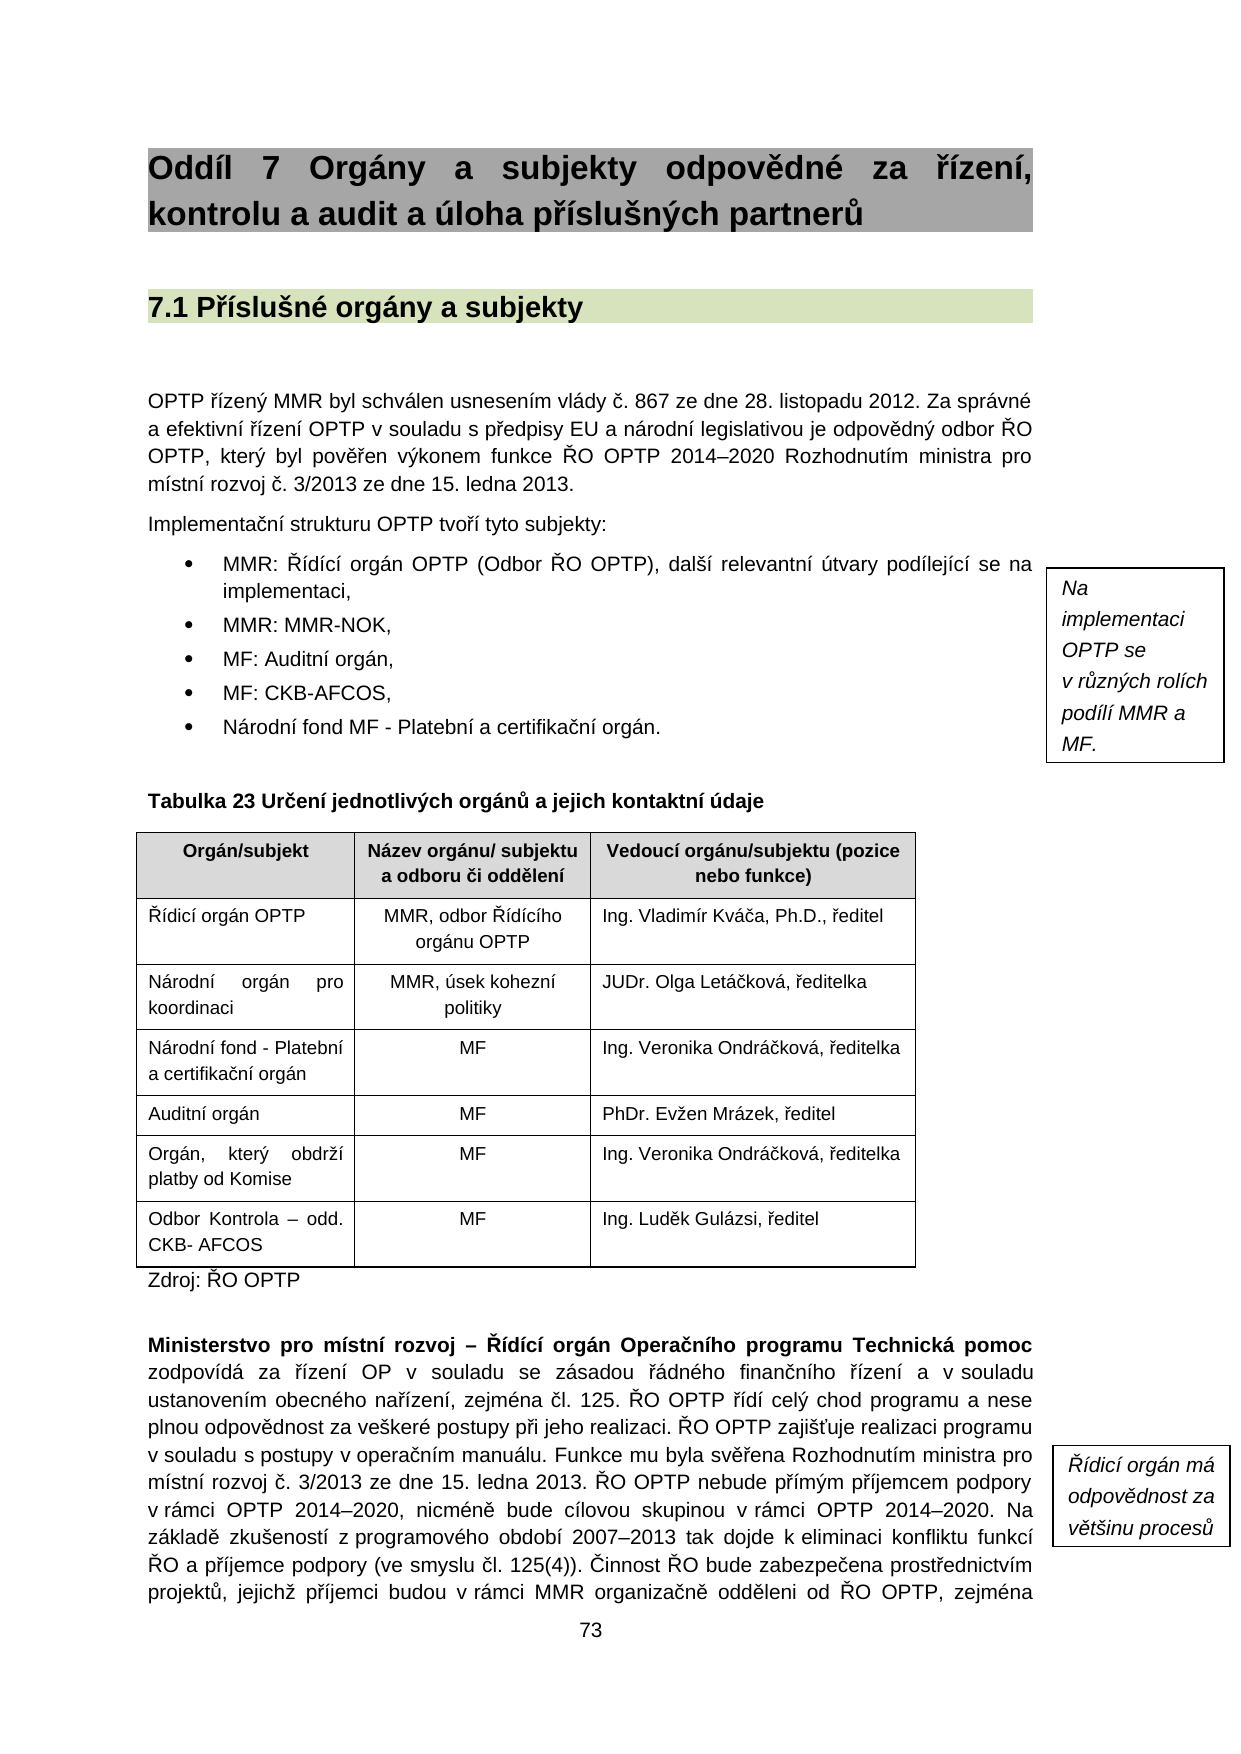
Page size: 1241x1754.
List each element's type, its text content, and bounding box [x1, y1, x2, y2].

list MMR: Řídící orgán OPTP (Odbor ŘO OPTP), další relevantní útvary podílející se na implementaci, [185, 552, 1033, 603]
table_cell Řídicí orgán OPTP [137, 899, 354, 964]
list MMR: MMR-NOK, [185, 613, 1033, 637]
text Implementační strukturu OPTP tvoří tyto subjekty: [148, 512, 1033, 536]
list Národní fond MF - Platební a certifikační orgán. [185, 715, 1033, 739]
table_cell MMR, úsek kohezní politiky [355, 965, 590, 1029]
table_cell Ing. Luděk Gulázsi, ředitel [591, 1202, 915, 1266]
table_cell Národní orgán pro koordinaci [137, 965, 354, 1029]
text 7.1 Příslušné orgány a subjekty [148, 289, 1033, 323]
table_header Název orgánu/ subjektu a odboru či oddělení [355, 833, 590, 898]
table_cell Ing. Vladimír Kváča, Ph.D., ředitel [591, 899, 915, 964]
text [148, 1333, 1033, 1604]
list MF: CKB-AFCOS, [185, 681, 1033, 705]
table_cell MF [355, 1030, 590, 1095]
list MF: Auditní orgán, [185, 647, 1033, 671]
table_cell Odbor Kontrola – odd. CKB- AFCOS [137, 1202, 354, 1266]
text Zdroj: ŘO OPTP [148, 1267, 1033, 1291]
table_header Vedoucí orgánu/subjektu (pozice nebo funkce) [591, 833, 915, 898]
table_cell JUDr. Olga Letáčková, ředitelka [591, 965, 915, 1029]
table_cell Auditní orgán [137, 1096, 354, 1135]
table_cell MMR, odbor Řídícího orgánu OPTP [355, 899, 590, 964]
table_cell MF [355, 1202, 590, 1266]
table_cell Ing. Veronika Ondráčková, ředitelka [591, 1030, 915, 1095]
text Tabulka 23 Určení jednotlivých orgánů a jejich kontaktní údaje [148, 788, 1033, 812]
table_cell PhDr. Evžen Mrázek, ředitel [591, 1096, 915, 1135]
table_cell Ing. Veronika Ondráčková, ředitelka [591, 1136, 915, 1201]
text Oddíl 7 Orgány a subjekty odpovědné za řízení, kontrolu a audit a úloha příslušných partnerů [148, 148, 1033, 232]
table_header Orgán/subjekt [137, 833, 354, 898]
table_cell Národní fond - Platební a certifikační orgán [137, 1030, 354, 1095]
text OPTP řízený MMR byl schválen usnesením vlády č. 867 ze dne 28. listopadu 2012. Za správné a efektivní řízení OPTP v souladu s předpisy EU a národní legislativou je odpovědný odbor ŘO OPTP, který byl pověřen výkonem funkce ŘO OPTP 2014–2020 Rozhodnutím ministra pro místní rozvoj č. 3/2013 ze dne 15. ledna 2013. [148, 389, 1033, 496]
table_cell MF [355, 1096, 590, 1135]
table_cell MF [355, 1136, 590, 1201]
table_cell Orgán, který obdrží platby od Komise [137, 1136, 354, 1201]
